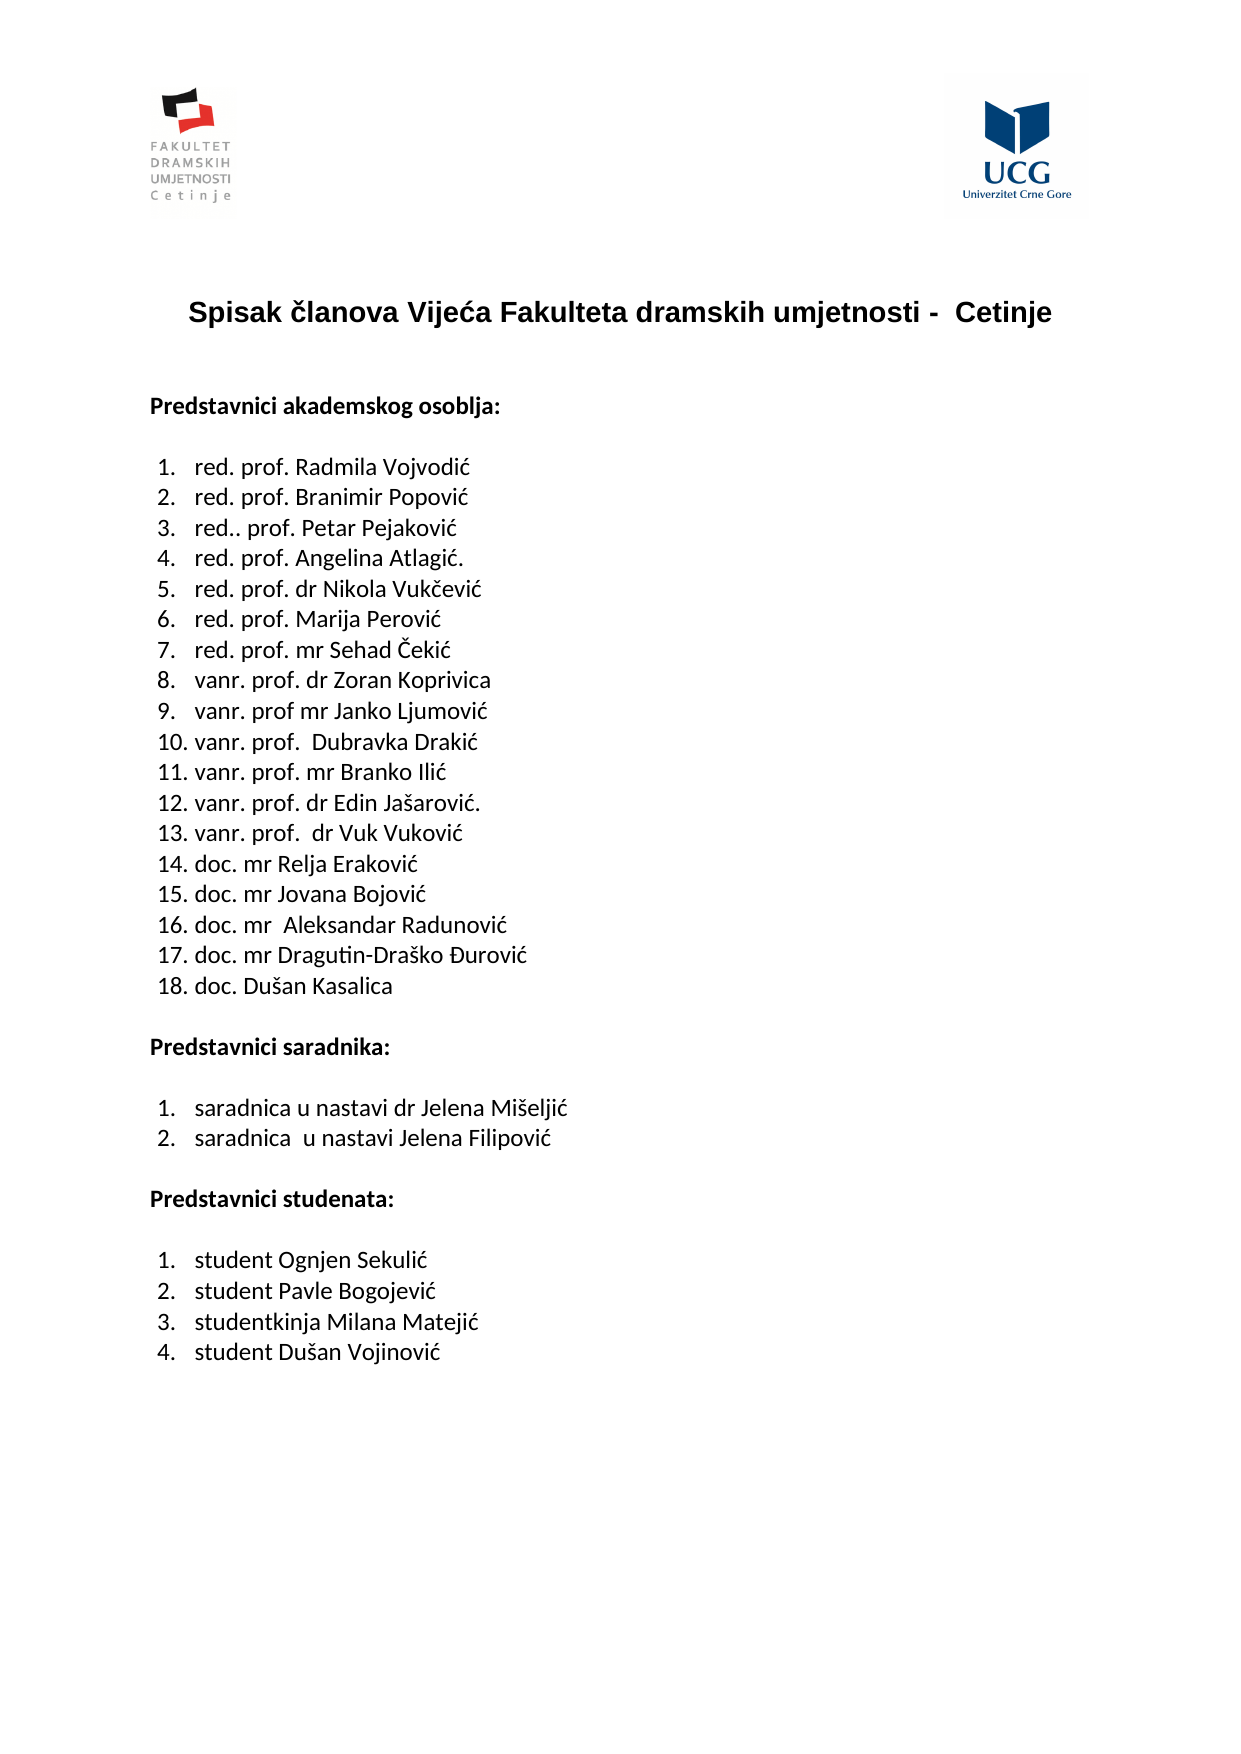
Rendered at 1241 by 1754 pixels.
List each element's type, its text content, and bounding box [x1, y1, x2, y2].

picture [944, 73, 1089, 219]
list vanr. prof. dr Vuk Vuković [157, 817, 1090, 848]
list red. prof. Radmila Vojvodić [157, 451, 1090, 482]
list red. prof. mr Sehad Čekić [157, 634, 1090, 665]
list vanr. prof. Dubravka Drakić [157, 726, 1090, 756]
list studentkinja Milana Matejić [157, 1306, 1090, 1336]
list red. prof. dr Nikola Vukčević [157, 573, 1090, 604]
list doc. mr Aleksandar Radunović [157, 909, 1090, 939]
text Spisak članova Vijeća Fakulteta dramskih umjetnosti - Cetinje [150, 295, 1090, 329]
list red. prof. Branimir Popović [157, 482, 1090, 512]
list student Dušan Vojinović [157, 1336, 1090, 1367]
list vanr. prof. mr Branko Ilić [157, 756, 1090, 787]
list student Pavle Bogojević [157, 1275, 1090, 1306]
list red. prof. Marija Perović [157, 604, 1090, 634]
text Predstavnici akademskog osoblja: [150, 390, 1090, 421]
list vanr. prof. dr Zoran Koprivica [157, 665, 1090, 695]
list vanr. prof mr Janko Ljumović [157, 695, 1090, 726]
list doc. mr Jovana Bojović [157, 878, 1090, 909]
list saradnica u nastavi Jelena Filipović [157, 1122, 1090, 1153]
list doc. mr Dragutin-Draško Đurović [157, 939, 1090, 970]
text Predstavnici studenata: [150, 1183, 1090, 1214]
list doc. Dušan Kasalica [157, 970, 1090, 1000]
list red.. prof. Petar Pejaković [157, 512, 1090, 543]
list saradnica u nastavi dr Jelena Mišeljić [157, 1092, 1090, 1122]
list vanr. prof. dr Edin Jašarović. [157, 787, 1090, 817]
list red. prof. Angelina Atlagić. [157, 543, 1090, 573]
list student Ognjen Sekulić [157, 1244, 1090, 1275]
text Predstavnici saradnika: [150, 1031, 1090, 1061]
picture [150, 87, 237, 219]
list doc. mr Relja Eraković [157, 848, 1090, 878]
